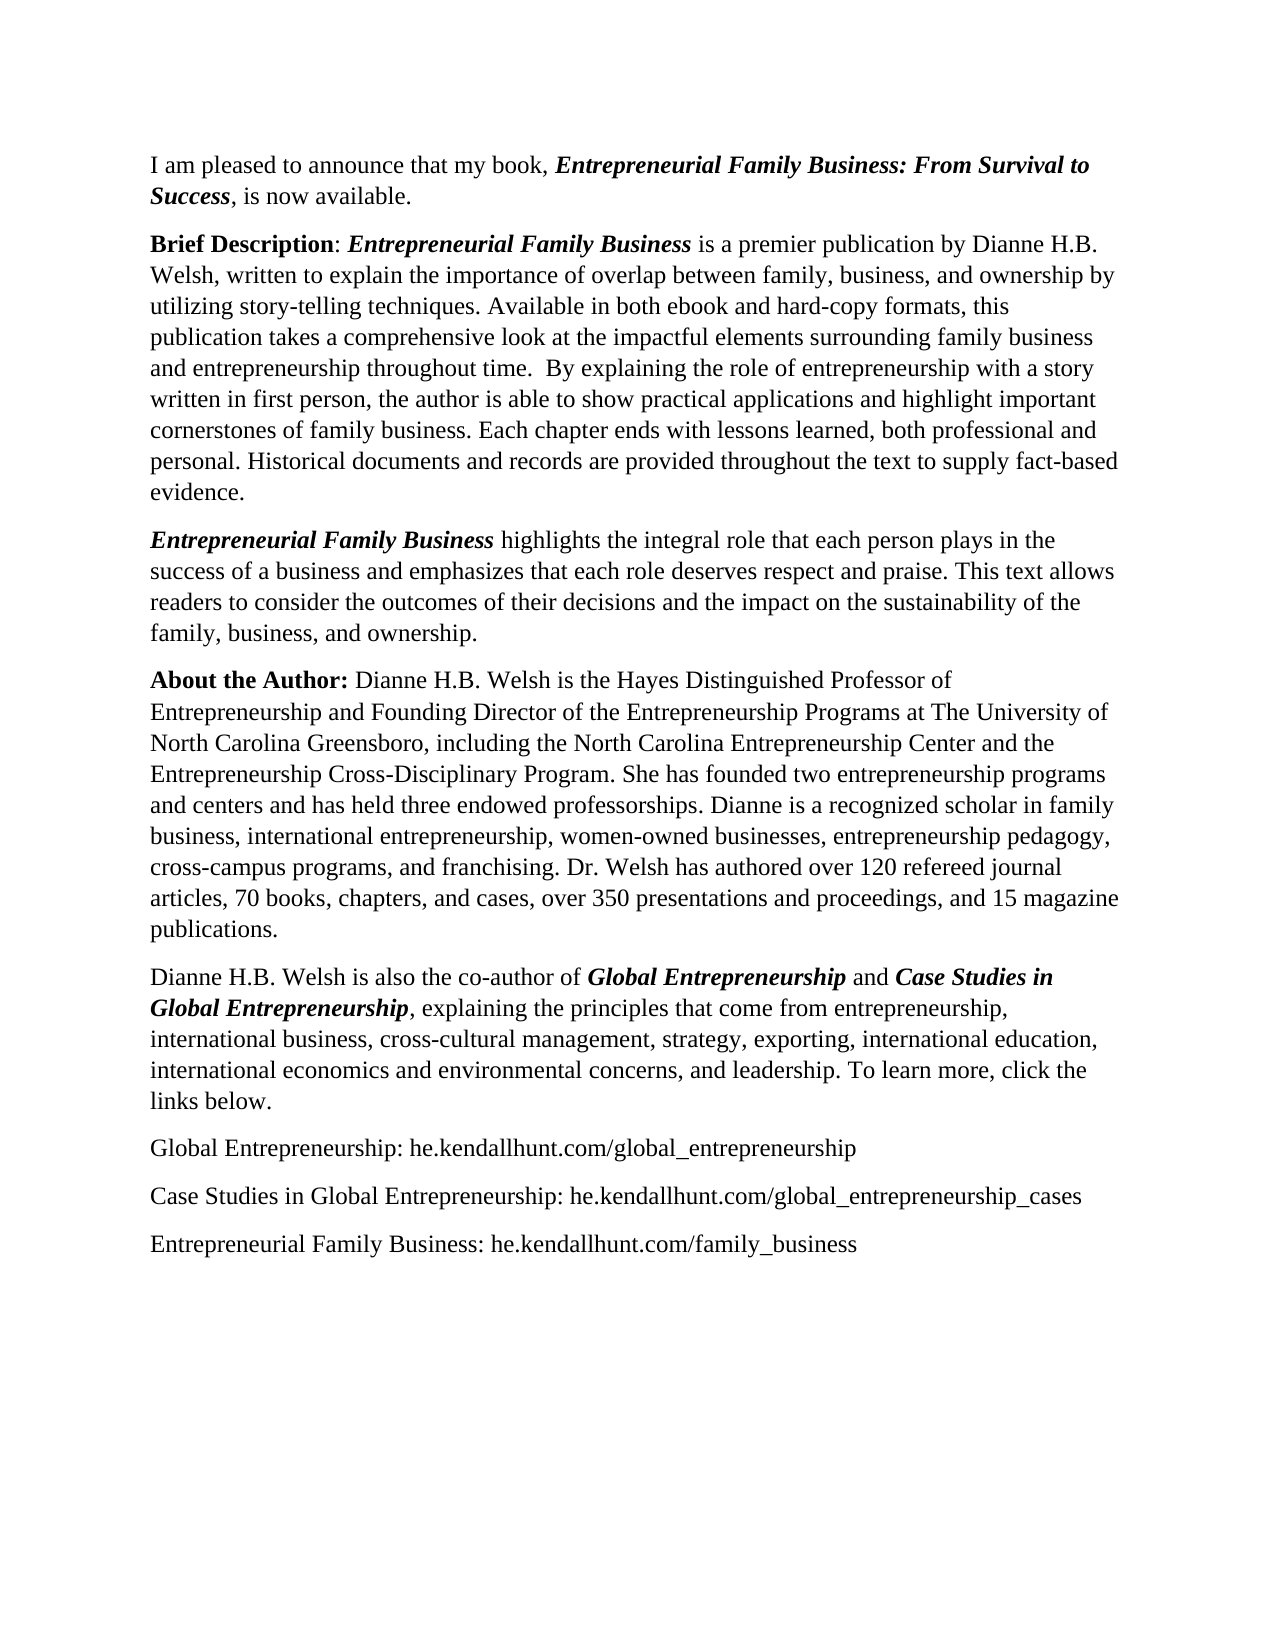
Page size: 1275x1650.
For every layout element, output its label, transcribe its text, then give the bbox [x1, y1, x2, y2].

text Dianne H.B. Welsh is also the co-author of Global Entrepreneurship and Case Studies in Global Entrepreneurship, explaining the principles that come from entrepreneurship, international business, cross-cultural management, strategy, exporting, international education, international economics and environmental concerns, and leadership. To learn more, click the links below. [150, 962, 1125, 1114]
text Entrepreneurial Family Business: he.kendallhunt.com/family_business [150, 1229, 1125, 1258]
text Entrepreneurial Family Business highlights the integral role that each person plays in the success of a business and emphasizes that each role deserves respect and praise. This text allows readers to consider the outcomes of their decisions and the impact on the sustainability of the family, business, and ownership. [150, 525, 1125, 647]
text Brief Description: Entrepreneurial Family Business is a premier publication by Dianne H.B. Welsh, written to explain the importance of overlap between family, business, and ownership by utilizing story-telling techniques. Available in both ebook and hard-copy formats, this publication takes a comprehensive look at the impactful elements surrounding family business and entrepreneurship throughout time. By explaining the role of entrepreneurship with a story written in first person, the author is able to show practical applications and highlight important cornerstones of family business. Each chapter ends with lessons learned, both professional and personal. Historical documents and records are provided throughout the text to supply fact-based evidence. [150, 229, 1125, 506]
text About the Author: Dianne H.B. Welsh is the Hayes Distinguished Professor of Entrepreneurship and Founding Director of the Entrepreneurship Programs at The University of North Carolina Greensboro, including the North Carolina Entrepreneurship Center and the Entrepreneurship Cross-Disciplinary Program. She has founded two entrepreneurship programs and centers and has held three endowed professorships. Dianne is a recognized scholar in family business, international entrepreneurship, women-owned businesses, entrepreneurship pedagogy, cross-campus programs, and franchising. Dr. Welsh has authored over 120 refereed journal articles, 70 books, chapters, and cases, over 350 presentations and proceedings, and 15 magazine publications. [150, 666, 1125, 943]
text Global Entrepreneurship: he.kendallhunt.com/global_entrepreneurship [150, 1133, 1125, 1162]
text Case Studies in Global Entrepreneurship: he.kendallhunt.com/global_entrepreneurship_cases [150, 1181, 1125, 1210]
text I am pleased to announce that my book, Entrepreneurial Family Business: From Survival to Success, is now available. [150, 150, 1125, 210]
